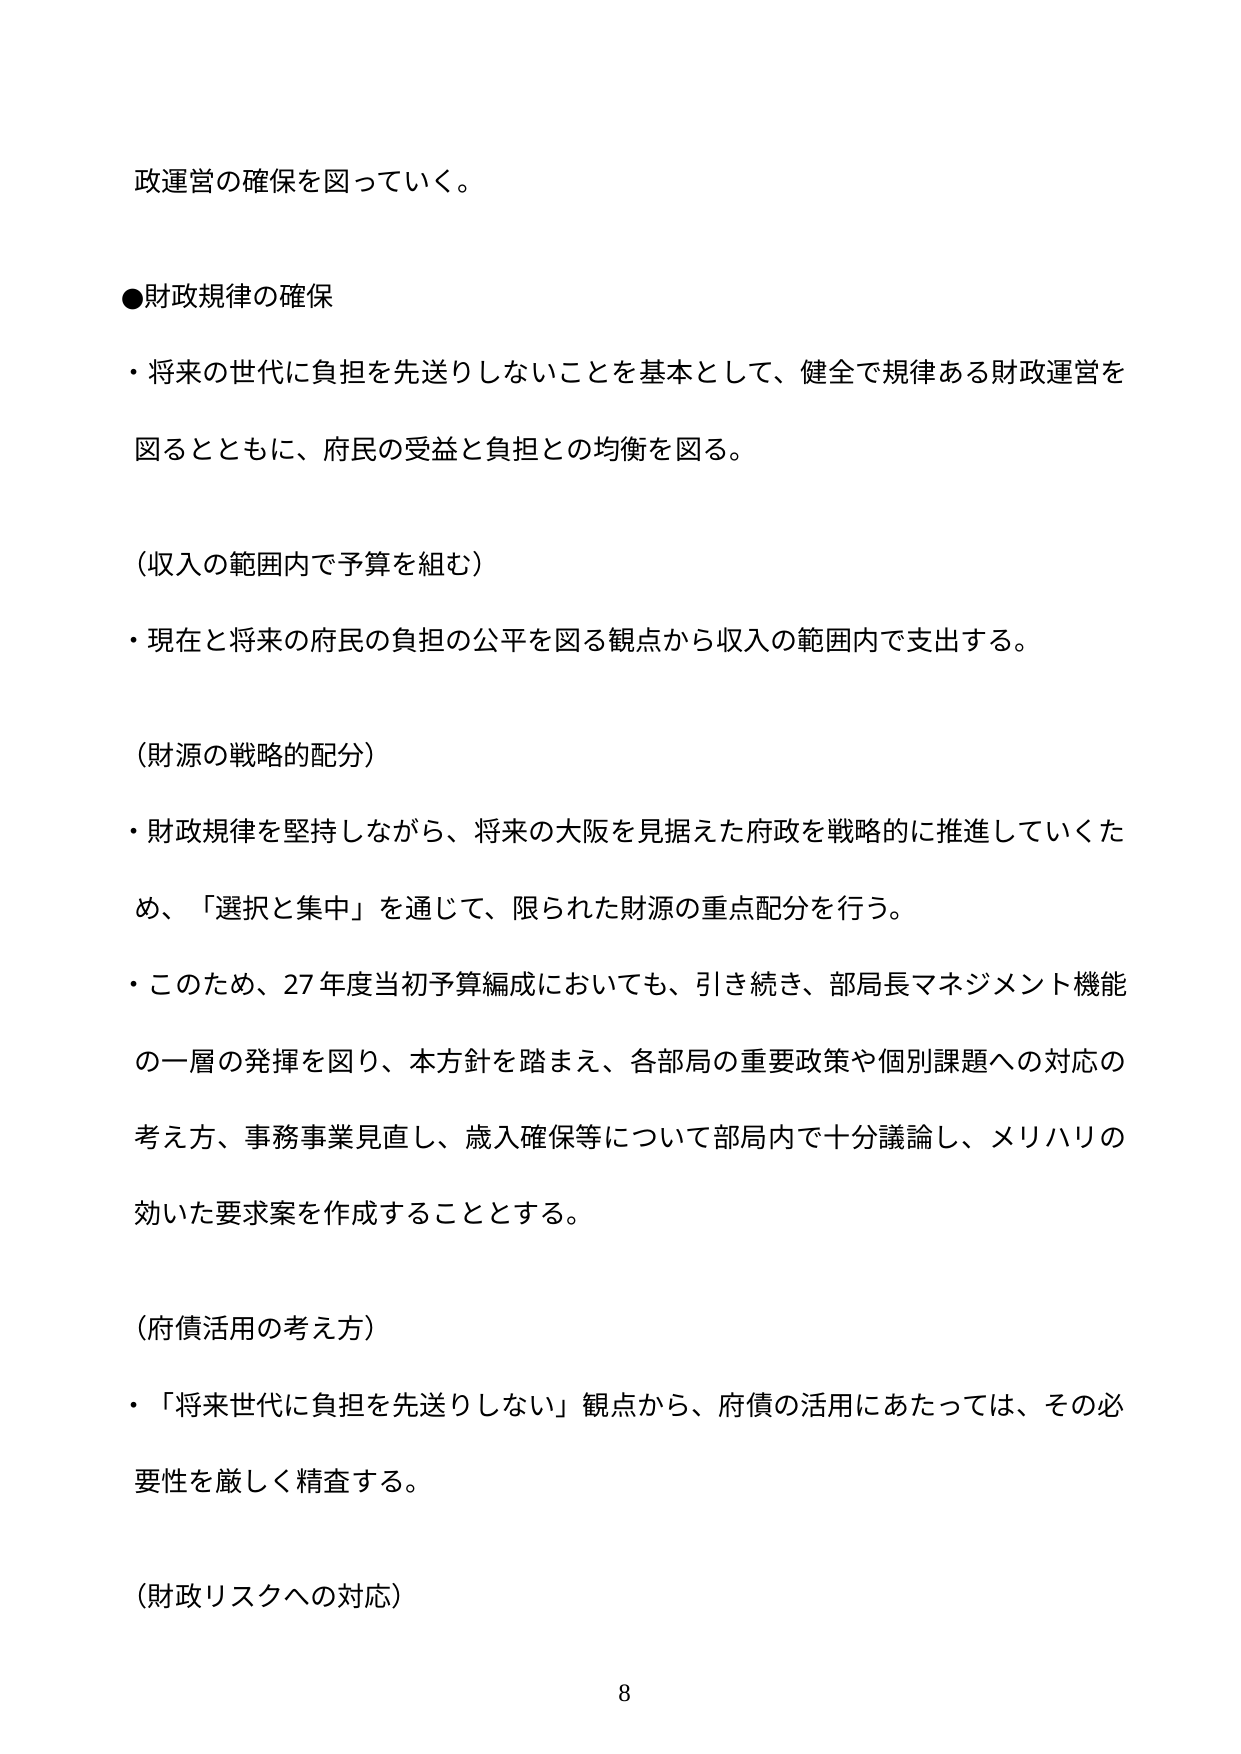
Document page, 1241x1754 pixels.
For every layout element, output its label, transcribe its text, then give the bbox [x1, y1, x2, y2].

text （収入の範囲内で予算を組む） [121, 524, 1128, 601]
text ・将来の世代に負担を先送りしないことを基本として、健全で規律ある財政運営を図るとともに、府民の受益と負担との均衡を図る。 [121, 333, 1128, 486]
text （府債活用の考え方） [121, 1289, 1128, 1365]
text ・財政規律を堅持しながら、将来の大阪を見据えた府政を戦略的に推進していくため、「選択と集中」を通じて、限られた財源の重点配分を行う。 [121, 792, 1128, 944]
text ・このため、27年度当初予算編成においても、引き続き、部局長マネジメント機能の一層の発揮を図り、本方針を踏まえ、各部局の重要政策や個別課題への対応の考え方、事務事業見直し、歳入確保等について部局内で十分議論し、メリハリの効いた要求案を作成することとする。 [121, 944, 1128, 1250]
text （財政リスクへの対応） [121, 1556, 1128, 1633]
text （財源の戦略的配分） [121, 715, 1128, 792]
text ・現在と将来の府民の負担の公平を図る観点から収入の範囲内で支出する。 [121, 601, 1128, 677]
text ●財政規律の確保 [121, 256, 1128, 333]
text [121, 142, 1128, 218]
text ・「将来世代に負担を先送りしない」観点から、府債の活用にあたっては、その必要性を厳しく精査する。 [121, 1365, 1128, 1518]
